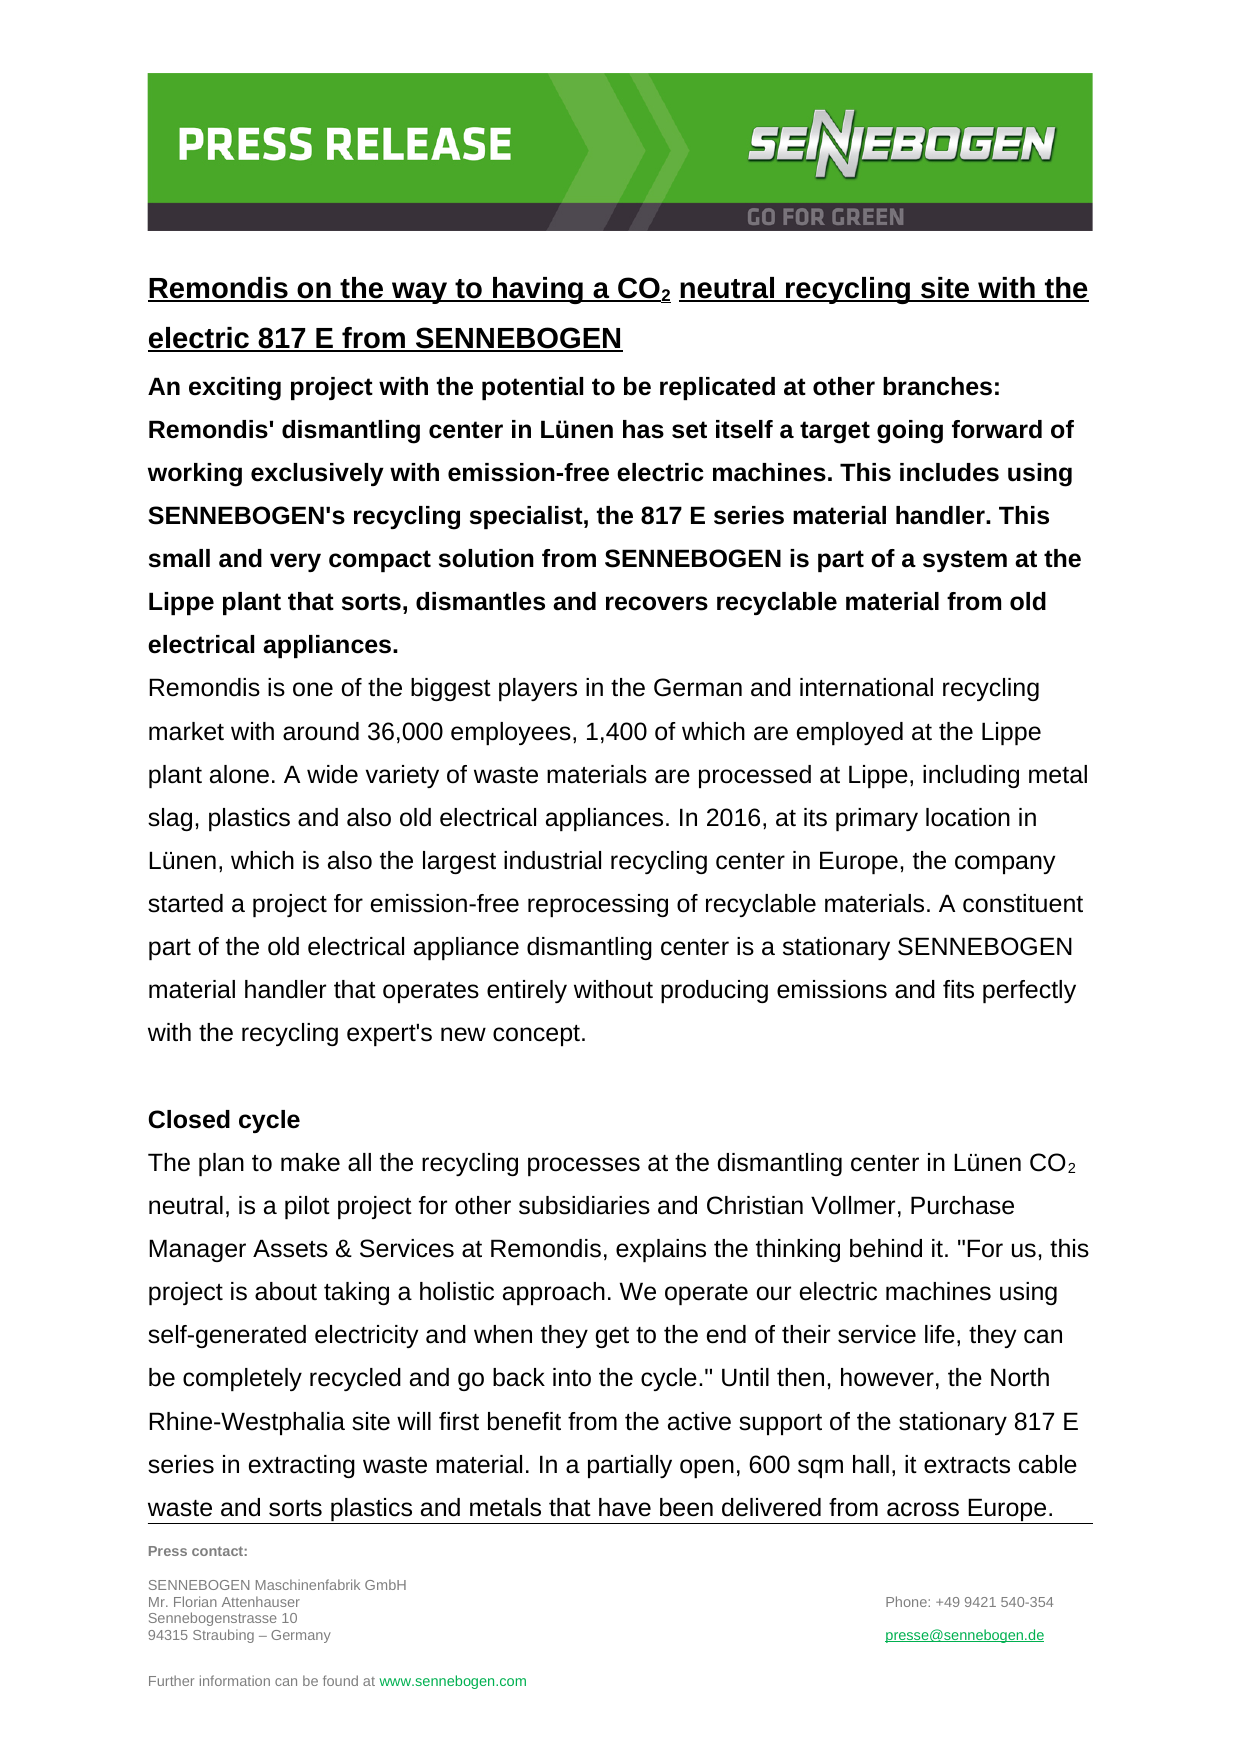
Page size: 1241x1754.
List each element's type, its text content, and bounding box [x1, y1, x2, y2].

text The plan to make all the recycling processes at the dismantling center in Lünen CO2 neutral, is a pilot project for other subsidiaries and Christian Vollmer, Purchase Manager Assets & Services at Remondis, explains the thinking behind it. "For us, this project is about taking a holistic approach. We operate our electric machines using self-generated electricity and when they get to the end of their service life, they can be completely recycled and go back into the cycle." Until then, however, the North Rhine-Westphalia site will first benefit from the active support of the stationary 817 E series in extracting waste material. In a partially open, 600 sqm hall, it extracts cable waste and sorts plastics and metals that have been delivered from across Europe. [148, 1148, 1093, 1521]
text An exciting project with the potential to be replicated at other branches: Remondis' dismantling center in Lünen has set itself a target going forward of working exclusively with emission-free electric machines. This includes using SENNEBOGEN's recycling specialist, the 817 E series material handler. This small and very compact solution from SENNEBOGEN is part of a system at the Lippe plant that sorts, dismantles and recovers recyclable material from old electrical appliances. [148, 371, 1093, 659]
text Closed cycle [148, 1104, 1093, 1133]
picture [147, 73, 1093, 231]
text Remondis on the way to having a CO2 neutral recycling site with the electric 817 E from SENNEBOGEN [148, 271, 1093, 355]
text Remondis is one of the biggest players in the German and international recycling market with around 36,000 employees, 1,400 of which are employed at the Lippe plant alone. A wide variety of waste materials are processed at Lippe, including metal slag, plastics and also old electrical appliances. In 2016, at its primary location in Lünen, which is also the largest industrial recycling center in Europe, the company started a project for emission-free reprocessing of recyclable materials. A constituent part of the old electrical appliance dismantling center is a stationary SENNEBOGEN material handler that operates entirely without producing emissions and fits perfectly with the recycling expert's new concept. [148, 673, 1093, 1047]
